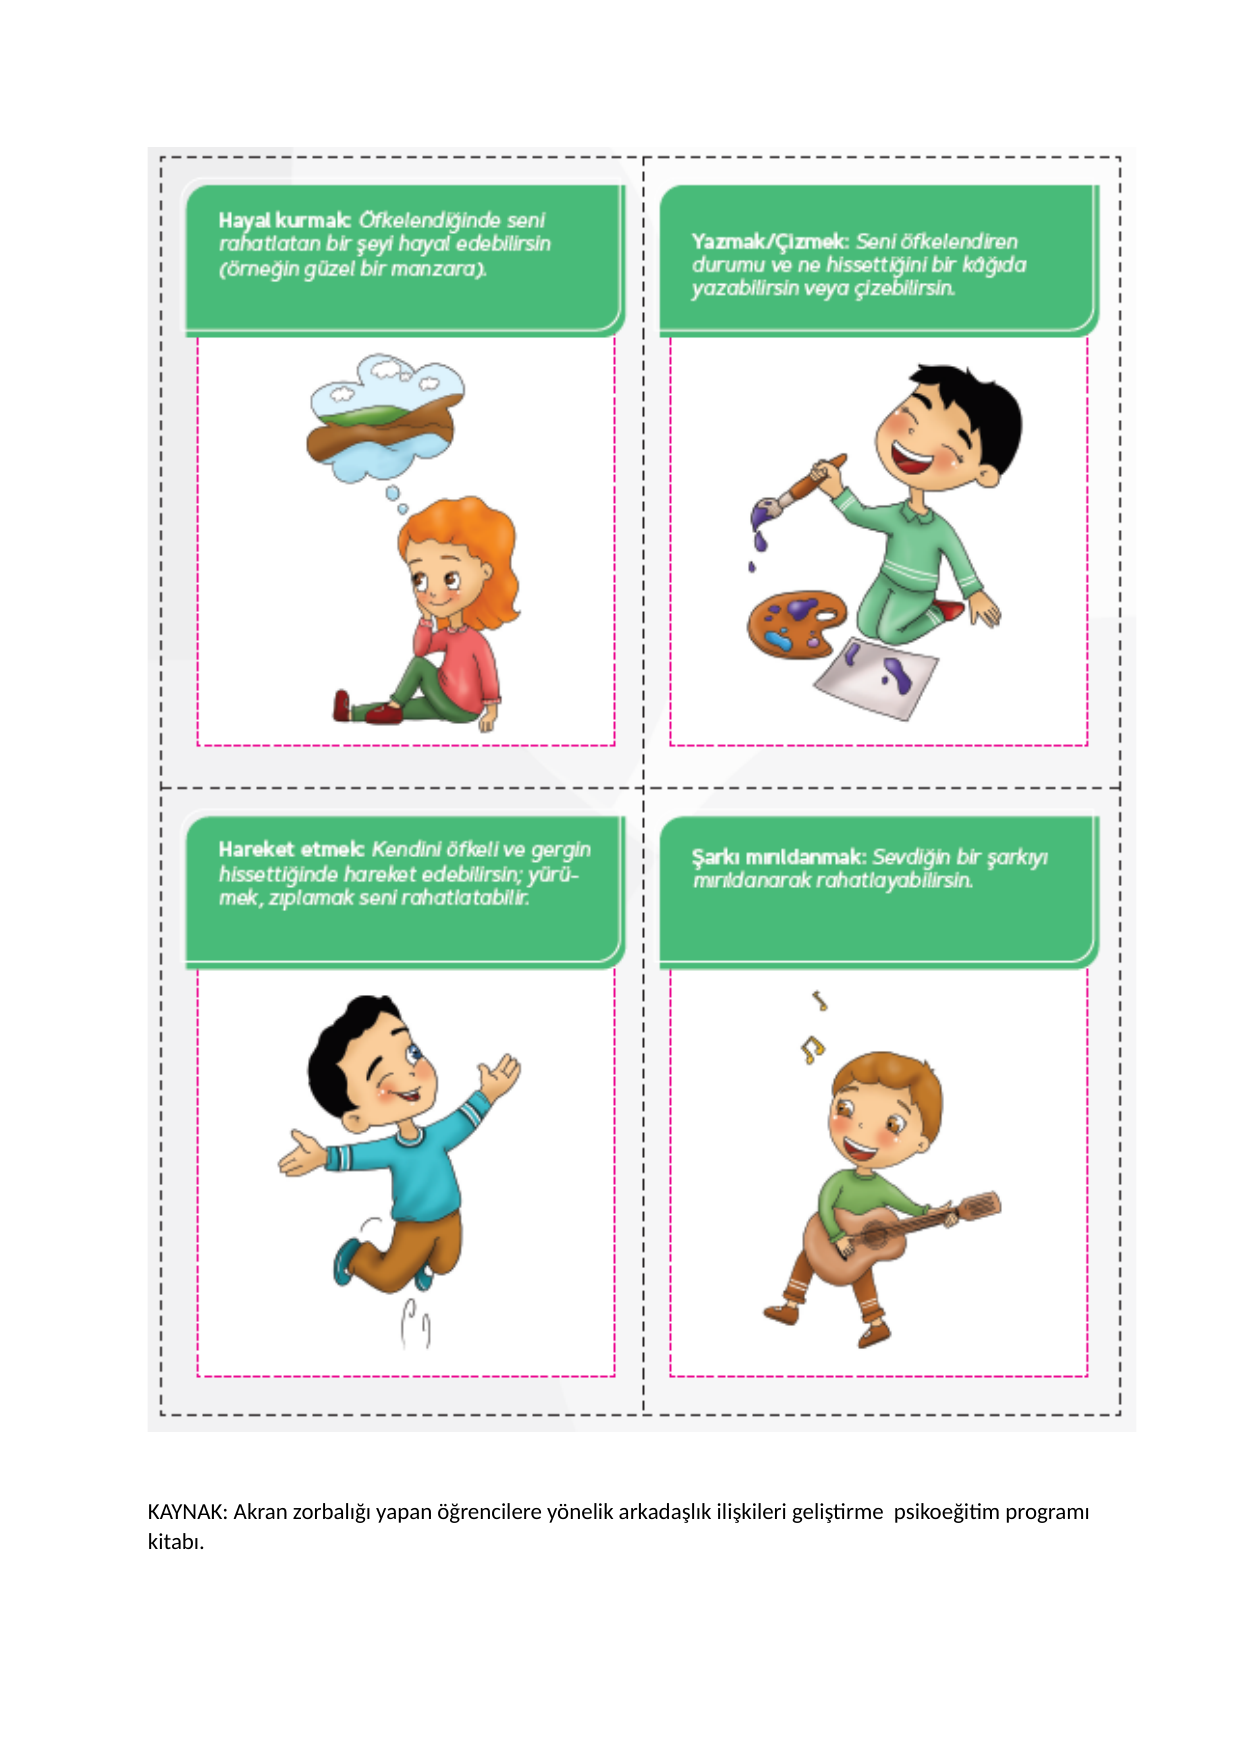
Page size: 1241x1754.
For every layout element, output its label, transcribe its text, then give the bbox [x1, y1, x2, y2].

text KAYNAK: Akran zorbalığı yapan öğrencilere yönelik arkadaşlık ilişkileri geliştirme psikoeğitim programı kitabı. [148, 1497, 1093, 1556]
picture [147, 147, 1137, 1432]
